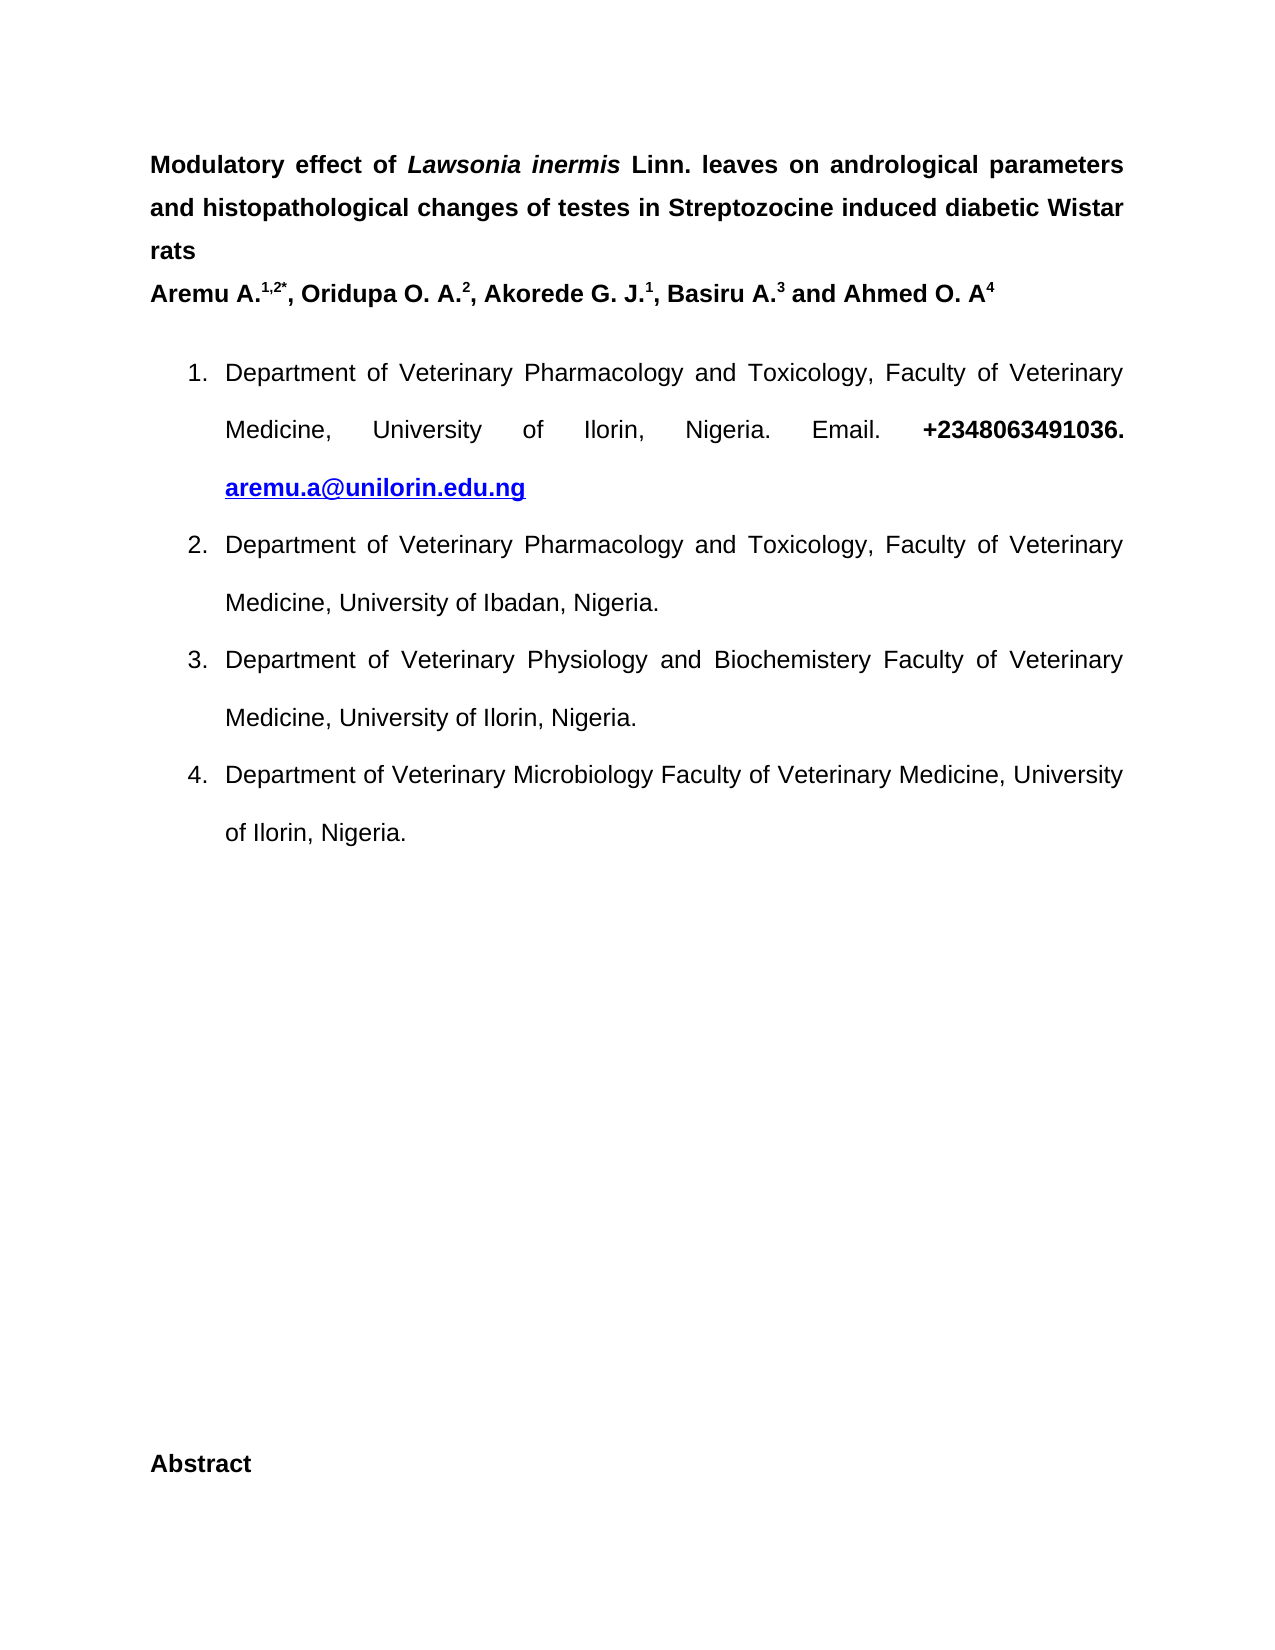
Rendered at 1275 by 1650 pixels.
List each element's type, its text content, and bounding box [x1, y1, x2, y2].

list Department of Veterinary Pharmacology and Toxicology, Faculty of Veterinary Medicine, University of Ibadan, Nigeria. [187, 530, 1125, 616]
text Abstract [150, 1449, 1125, 1478]
text Modulatory effect of Lawsonia inermis Linn. leaves on andrological parameters and histopathological changes of testes in Streptozocine induced diabetic Wistar rats [150, 150, 1125, 265]
text Aremu A.1,2*, Oridupa O. A.2, Akorede G. J.1, Basiru A.3 and Ahmed O. A4 [150, 279, 1125, 308]
list Department of Veterinary Microbiology Faculty of Veterinary Medicine, University of Ilorin, Nigeria. [187, 760, 1125, 846]
list Department of Veterinary Pharmacology and Toxicology, Faculty of Veterinary Medicine, University of Ilorin, Nigeria. Email. +2348063491036. aremu.a@unilorin.edu.ng [187, 358, 1125, 501]
list Department of Veterinary Physiology and Biochemistery Faculty of Veterinary Medicine, University of Ilorin, Nigeria. [187, 645, 1125, 731]
